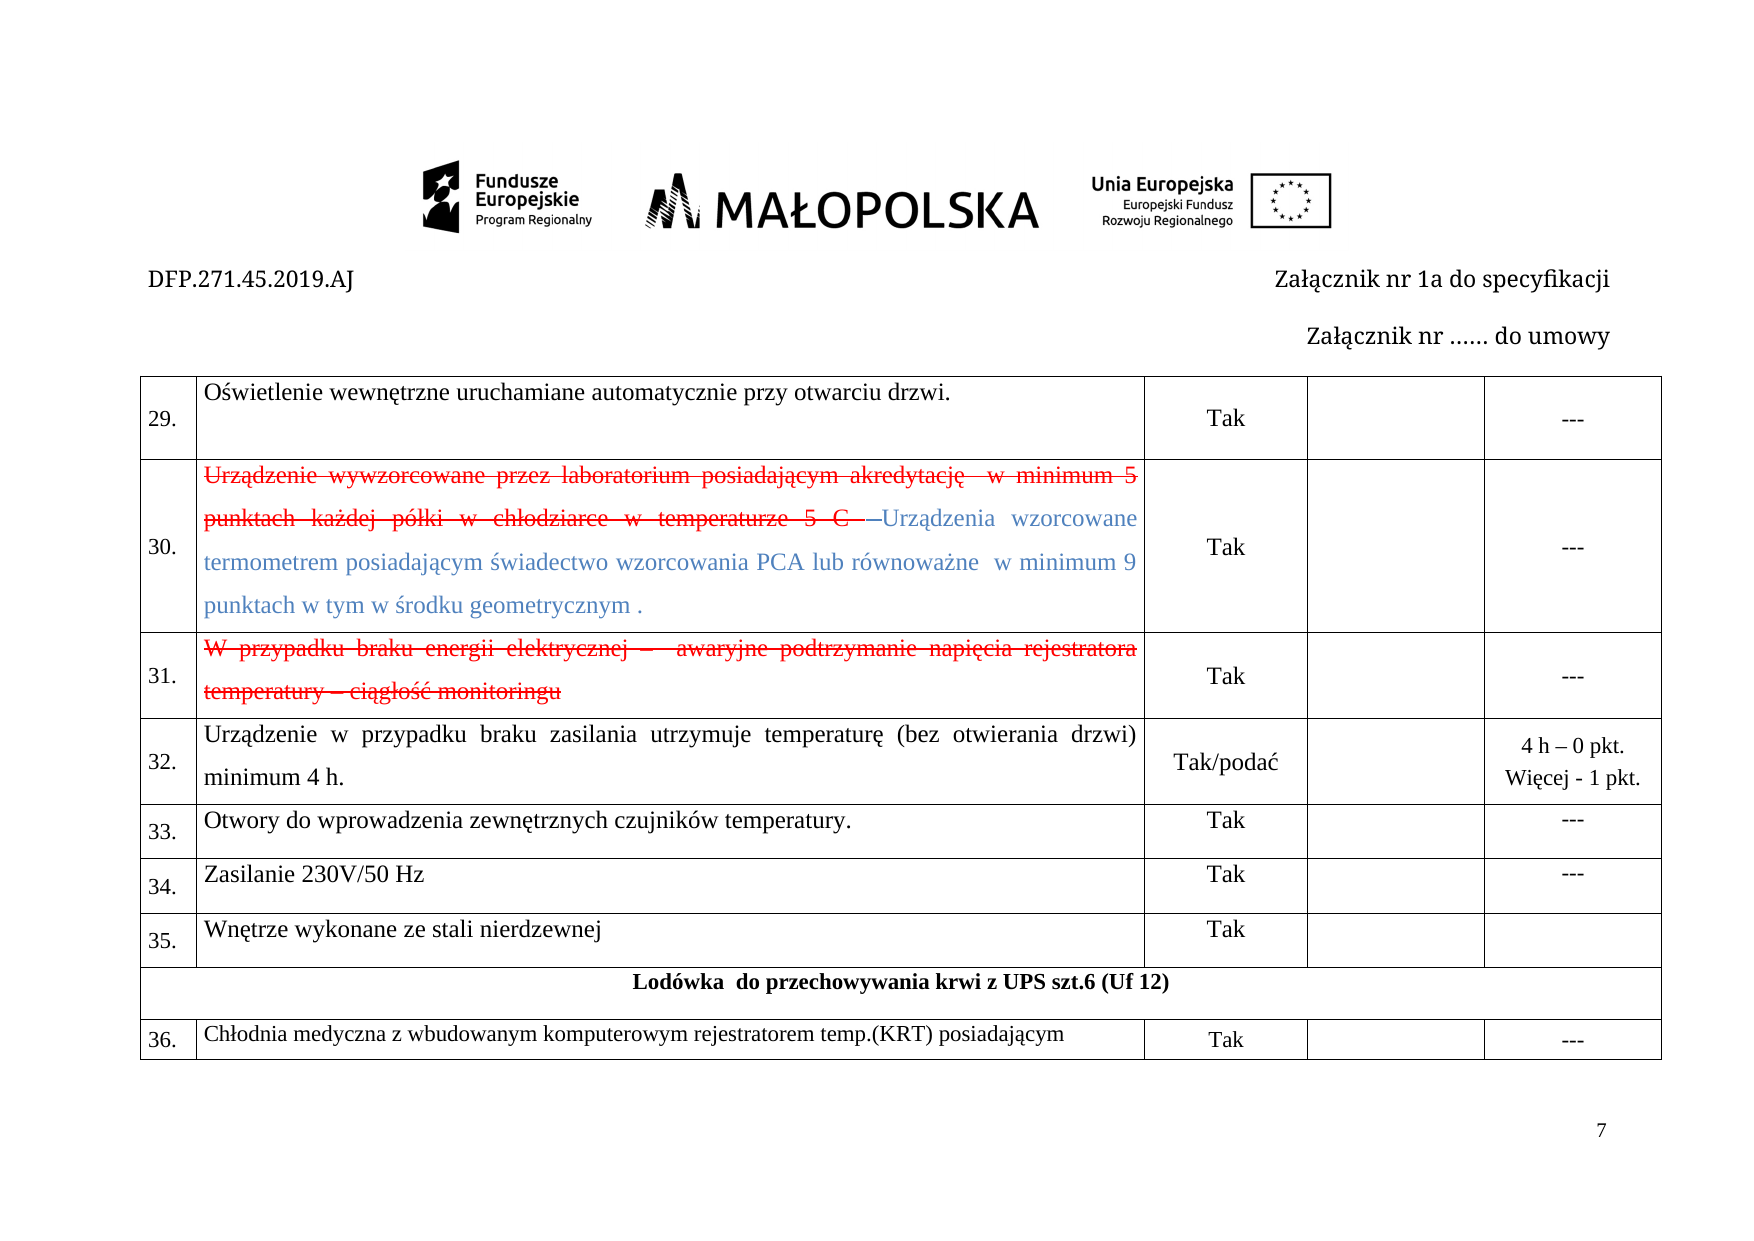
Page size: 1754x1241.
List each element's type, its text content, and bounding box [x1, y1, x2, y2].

table_cell [141, 460, 196, 632]
table_cell [141, 633, 196, 718]
table_cell [1308, 377, 1484, 459]
table_cell Urządzenie w przypadku braku zasilania utrzymuje temperaturę (bez otwierania drzwi) minimum 4 h. [197, 719, 1144, 804]
table_cell [141, 914, 196, 967]
table_cell [141, 1020, 196, 1059]
table_cell Urządzenie wywzorcowane przez laboratorium posiadającym akredytację w minimum 5 punktach każdej półki w chłodziarce w temperaturze 5 C Urządzenia wzorcowane termometrem posiadającym świadectwo wzorcowania PCA lub równoważne w minimum 9 punktach w tym w środku geometrycznym . [197, 460, 1144, 632]
table_cell --- [1485, 460, 1661, 632]
table_cell Oświetlenie wewnętrzne uruchamiane automatycznie przy otwarciu drzwi. [197, 377, 1144, 459]
table_cell [141, 719, 196, 804]
table_cell --- [1485, 377, 1661, 459]
table_cell --- [1485, 633, 1661, 718]
table_cell [1308, 460, 1484, 632]
table_cell W przypadku braku energii elektrycznej – awaryjne podtrzymanie napięcia rejestratora temperatury – ciągłość monitoringu [197, 633, 1144, 718]
table_cell Wnętrze wykonane ze stali nierdzewnej [197, 914, 1144, 967]
table_cell [1308, 633, 1484, 718]
table_cell 4 h – 0 pkt. Więcej - 1 pkt. [1485, 719, 1661, 804]
table_cell [1485, 914, 1661, 967]
table_cell Tak [1145, 633, 1307, 718]
table_cell --- [1485, 805, 1661, 858]
table_cell [1308, 805, 1484, 858]
table_cell Tak [1145, 914, 1307, 967]
table_cell [1308, 914, 1484, 967]
table_cell [141, 377, 196, 459]
table_cell Tak [1145, 859, 1307, 913]
table_cell Tak/podać [1145, 719, 1307, 804]
table_cell [141, 805, 196, 858]
table_cell Otwory do wprowadzenia zewnętrznych czujników temperatury. [197, 805, 1144, 858]
table_cell [1308, 859, 1484, 913]
picture [405, 142, 1349, 251]
table_cell Tak [1145, 377, 1307, 459]
table_cell Chłodnia medyczna z wbudowanym komputerowym rejestratorem temp.(KRT) posiadającym świadectwo wzorcowania. i możliwość przesłania temperatury na komputer [197, 1020, 1144, 1059]
table_cell Lodówka do przechowywania krwi z UPS szt.6 (Uf 12) [141, 968, 1661, 1019]
table_cell --- [1485, 1020, 1661, 1059]
table_cell [141, 859, 196, 913]
table_cell [1308, 719, 1484, 804]
table_cell --- [1485, 859, 1661, 913]
table_cell Tak [1145, 460, 1307, 632]
table_cell Tak [1145, 1020, 1307, 1059]
table_cell Zasilanie 230V/50 Hz [197, 859, 1144, 913]
table_cell [1308, 1020, 1484, 1059]
table_cell Tak [1145, 805, 1307, 858]
